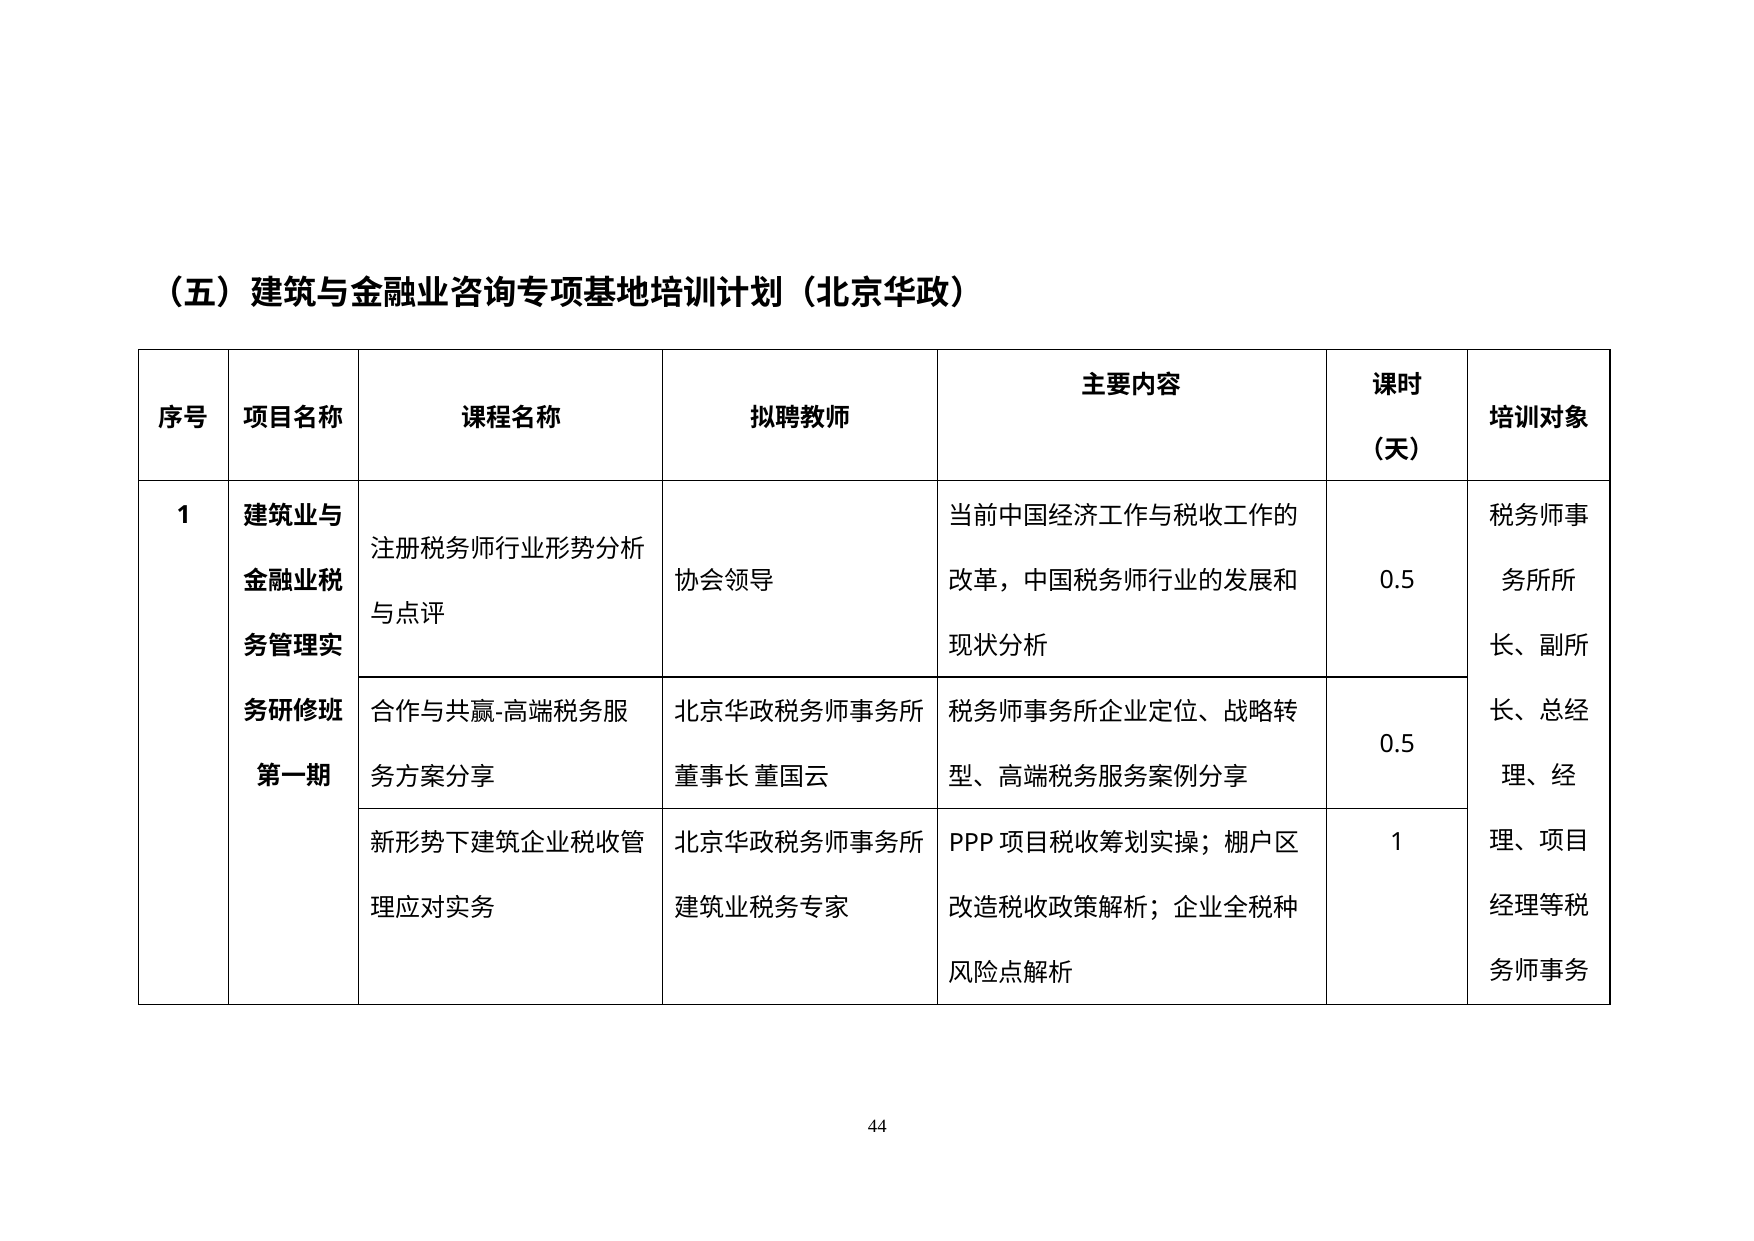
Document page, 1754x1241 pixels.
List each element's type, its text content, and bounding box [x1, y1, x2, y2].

subtitle （五）建筑与金融业咨询专项基地培训计划（北京华政） [150, 257, 1604, 322]
table_cell 0.5 [1327, 678, 1467, 807]
table_cell 协会领导 [663, 481, 937, 676]
table_cell 1 [139, 481, 228, 1003]
table_cell 税务师事务所企业定位、战略转型、高端税务服务案例分享 [938, 678, 1326, 807]
table_cell 1 [1327, 809, 1467, 1003]
table_header 序号 [139, 350, 228, 480]
table_header 主要内容 [938, 350, 1326, 480]
table_cell 税务师事务所所长、副所长、总经理、经理、项目经理等税务师事务所从业人员 [1468, 481, 1609, 1003]
table_cell 北京华政税务师事务所董事长 董国云 [663, 678, 937, 807]
table_cell 当前中国经济工作与税收工作的改革，中国税务师行业的发展和现状分析 [938, 481, 1326, 676]
table_header 课时（天） [1327, 350, 1467, 480]
table_header 课程名称 [359, 350, 662, 480]
table_cell 0.5 [1327, 481, 1467, 676]
table_cell 建筑业与金融业税务管理实务研修班第一期 [229, 481, 358, 1003]
table_cell 北京华政税务师事务所建筑业税务专家 [663, 809, 937, 1003]
table_cell PPP项目税收筹划实操；棚户区改造税收政策解析；企业全税种风险点解析 [938, 809, 1326, 1003]
table_header 拟聘教师 [663, 350, 937, 480]
table_cell 合作与共赢-高端税务服务方案分享 [359, 678, 662, 807]
table_header 培训对象 [1468, 350, 1609, 480]
table_header 项目名称 [229, 350, 358, 480]
table_cell 新形势下建筑企业税收管理应对实务 [359, 809, 662, 1003]
table_cell 注册税务师行业形势分析与点评 [359, 481, 662, 676]
